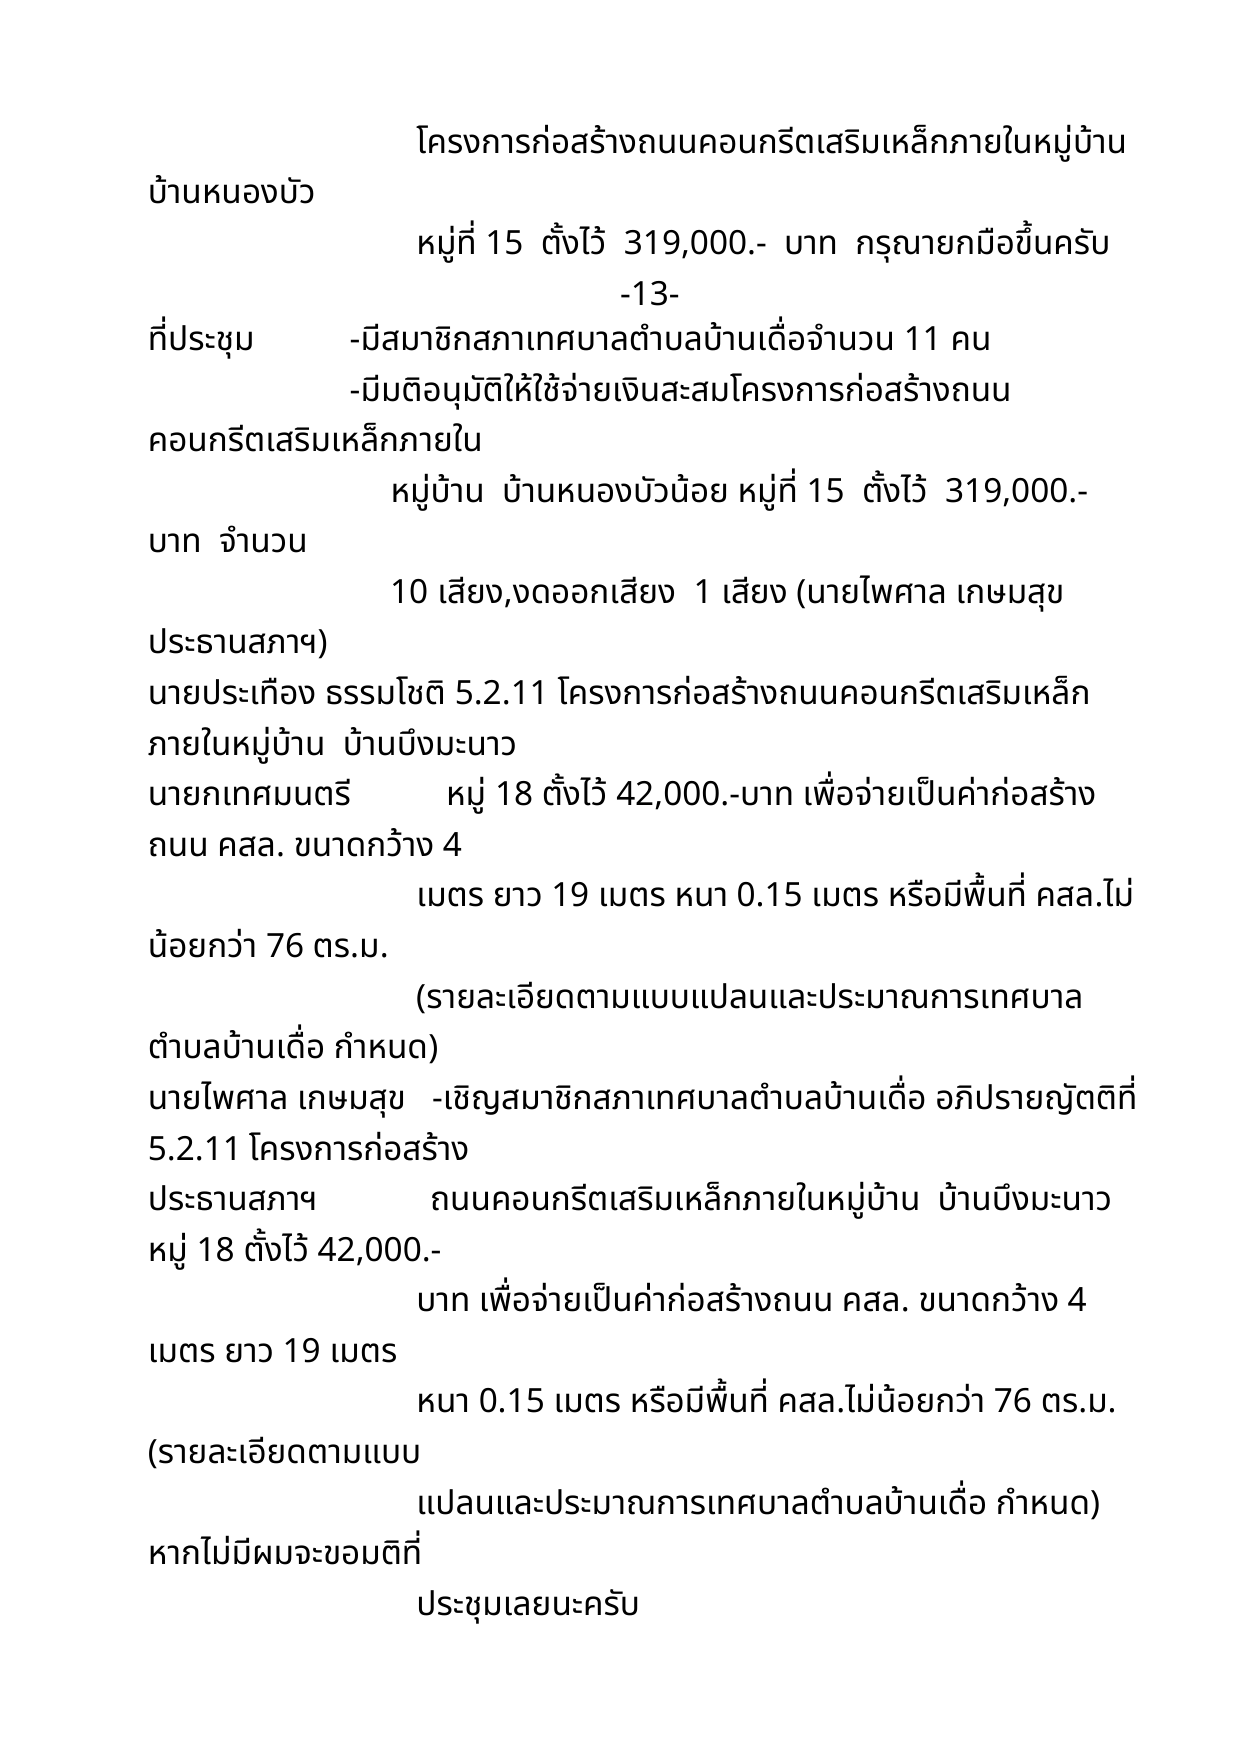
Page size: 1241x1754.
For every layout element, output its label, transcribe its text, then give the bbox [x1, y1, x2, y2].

text -มีมติอนุมัติให้ใช้จ่ายเงินสะสมโครงการก่อสร้างถนนคอนกรีตเสริมเหล็กภายใน [148, 366, 1152, 467]
text นายกเทศมนตรี หมู่ 18 ตั้งไว้ 42,000.-บาท เพื่อจ่ายเป็นค่าก่อสร้างถนน คสล. ขนาดกว้าง 4 [148, 770, 1152, 871]
text นายไพศาล เกษมสุข -เชิญสมาชิกสภาเทศบาลตำบลบ้านเดื่อ อภิปรายญัตติที่ 5.2.11โครงการก่อสร้าง [148, 1074, 1152, 1175]
text ประชุมเลยนะครับ [148, 1579, 1152, 1630]
text 10 เสียง,งดออกเสียง 1 เสียง (นายไพศาล เกษมสุข ประธานสภาฯ) [148, 568, 1152, 669]
text ที่ประชุม -มีสมาชิกสภาเทศบาลตำบลบ้านเดื่อจำนวน 11 คน [148, 315, 1152, 366]
text บาท เพื่อจ่ายเป็นค่าก่อสร้างถนน คสล. ขนาดกว้าง 4 เมตร ยาว 19 เมตร [148, 1276, 1152, 1377]
text แปลนและประมาณการเทศบาลตำบลบ้านเดื่อ กำหนด) หากไม่มีผมจะขอมติที่ [148, 1478, 1152, 1579]
text -13- [148, 269, 1152, 315]
text (รายละเอียดตามแบบแปลนและประมาณการเทศบาลตำบลบ้านเดื่อ กำหนด) [148, 972, 1152, 1074]
text โครงการก่อสร้างถนนคอนกรีตเสริมเหล็กภายในหมู่บ้าน บ้านหนองบัว [148, 118, 1152, 219]
text เมตร ยาว 19 เมตร หนา 0.15 เมตร หรือมีพื้นที่ คสล.ไม่น้อยกว่า 76 ตร.ม. [148, 871, 1152, 972]
text หมู่ที่ 15 ตั้งไว้ 319,000.- บาท กรุณายกมือขึ้นครับ [148, 219, 1152, 269]
text ประธานสภาฯ ถนนคอนกรีตเสริมเหล็กภายในหมู่บ้าน บ้านบึงมะนาว หมู่ 18 ตั้งไว้ 42,000.- [148, 1175, 1152, 1276]
text หมู่บ้าน บ้านหนองบัวน้อย หมู่ที่ 15 ตั้งไว้ 319,000.- บาท จำนวน [148, 467, 1152, 568]
text นายประเทือง ธรรมโชติ 5.2.11 โครงการก่อสร้างถนนคอนกรีตเสริมเหล็กภายในหมู่บ้าน บ้านบึงมะนาว [148, 669, 1152, 770]
text หนา 0.15 เมตร หรือมีพื้นที่ คสล.ไม่น้อยกว่า 76 ตร.ม.(รายละเอียดตามแบบ [148, 1377, 1152, 1478]
